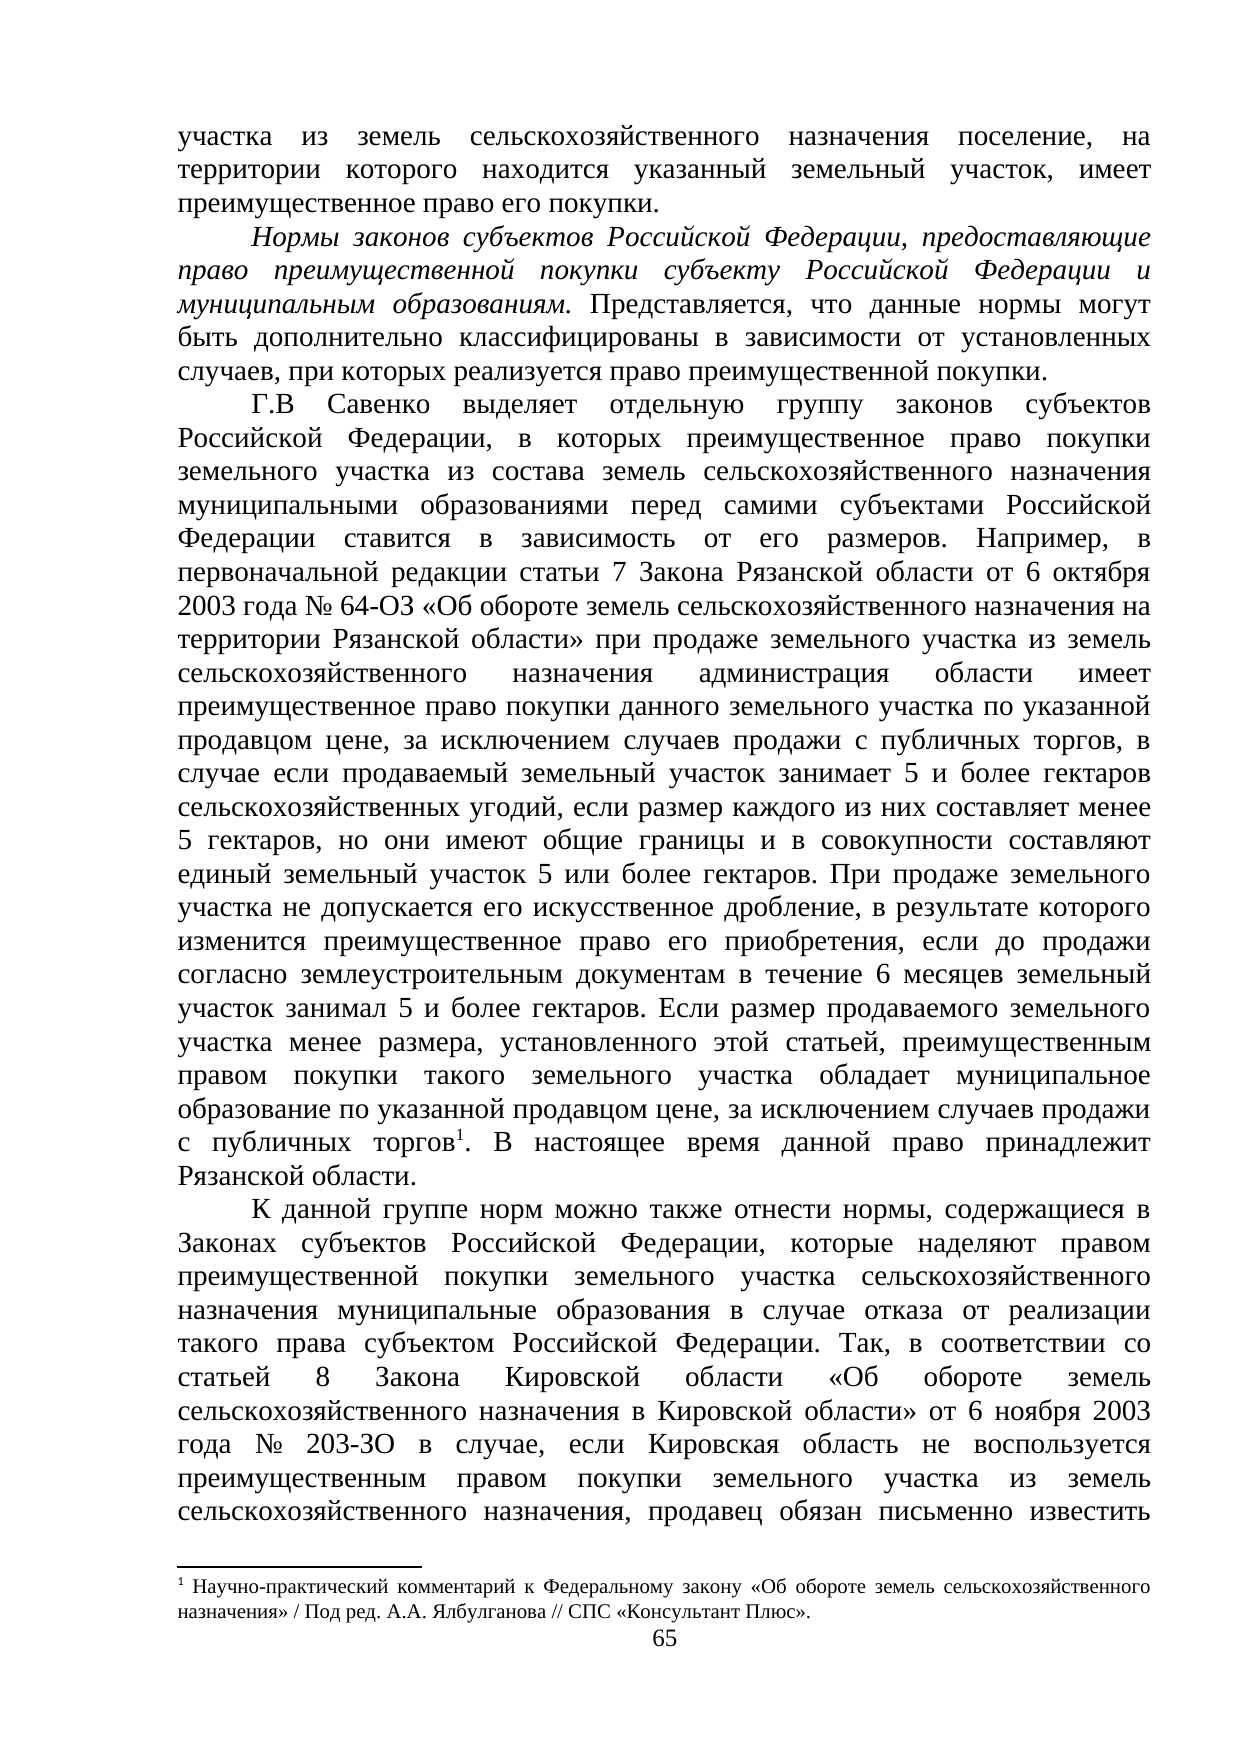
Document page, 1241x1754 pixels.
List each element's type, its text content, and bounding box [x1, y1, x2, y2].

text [177, 1191, 1152, 1527]
text Нормы законов субъектов Российской Федерации, предоставляющие право преимущественной покупки субъекту Российской Федерации и муниципальным образованиям. Представляется, что данные нормы могут быть дополнительно классифицированы в зависимости от установленных случаев, при которых реализуется право преимущественной покупки. [177, 219, 1152, 386]
text Г.В Савенко выделяет отдельную группу законов субъектов Российской Федерации, в которых преимущественное право покупки земельного участка из состава земель сельскохозяйственного назначения муниципальными образованиями перед самими субъектами Российской Федерации ставится в зависимость от его размеров. Например, в первоначальной редакции статьи 7 Закона Рязанской области от 6 октября 2003 года № 64-ОЗ «Об обороте земель сельскохозяйственного назначения на территории Рязанской области» при продаже земельного участка из земель сельскохозяйственного назначения администрация области имеет преимущественное право покупки данного земельного участка по указанной продавцом цене, за исключением случаев продажи с публичных торгов, в случае если продаваемый земельный участок занимает 5 и более гектаров сельскохозяйственных угодий, если размер каждого из них составляет менее 5 гектаров, но они имеют общие границы и в совокупности составляют единый земельный участок 5 или более гектаров. При продаже земельного участка не допускается его искусственное дробление, в результате которого изменится преимущественное право его приобретения, если до продажи согласно землеустроительным документам в течение 6 месяцев земельный участок занимал 5 и более гектаров. Если размер продаваемого земельного участка менее размера, установленного этой статьей, преимущественным правом покупки такого земельного участка обладает муниципальное образование по указанной продавцом цене, за исключением случаев продажи с публичных торгов. В настоящее время данной право принадлежит Рязанской области. [177, 386, 1152, 1191]
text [177, 118, 1152, 219]
